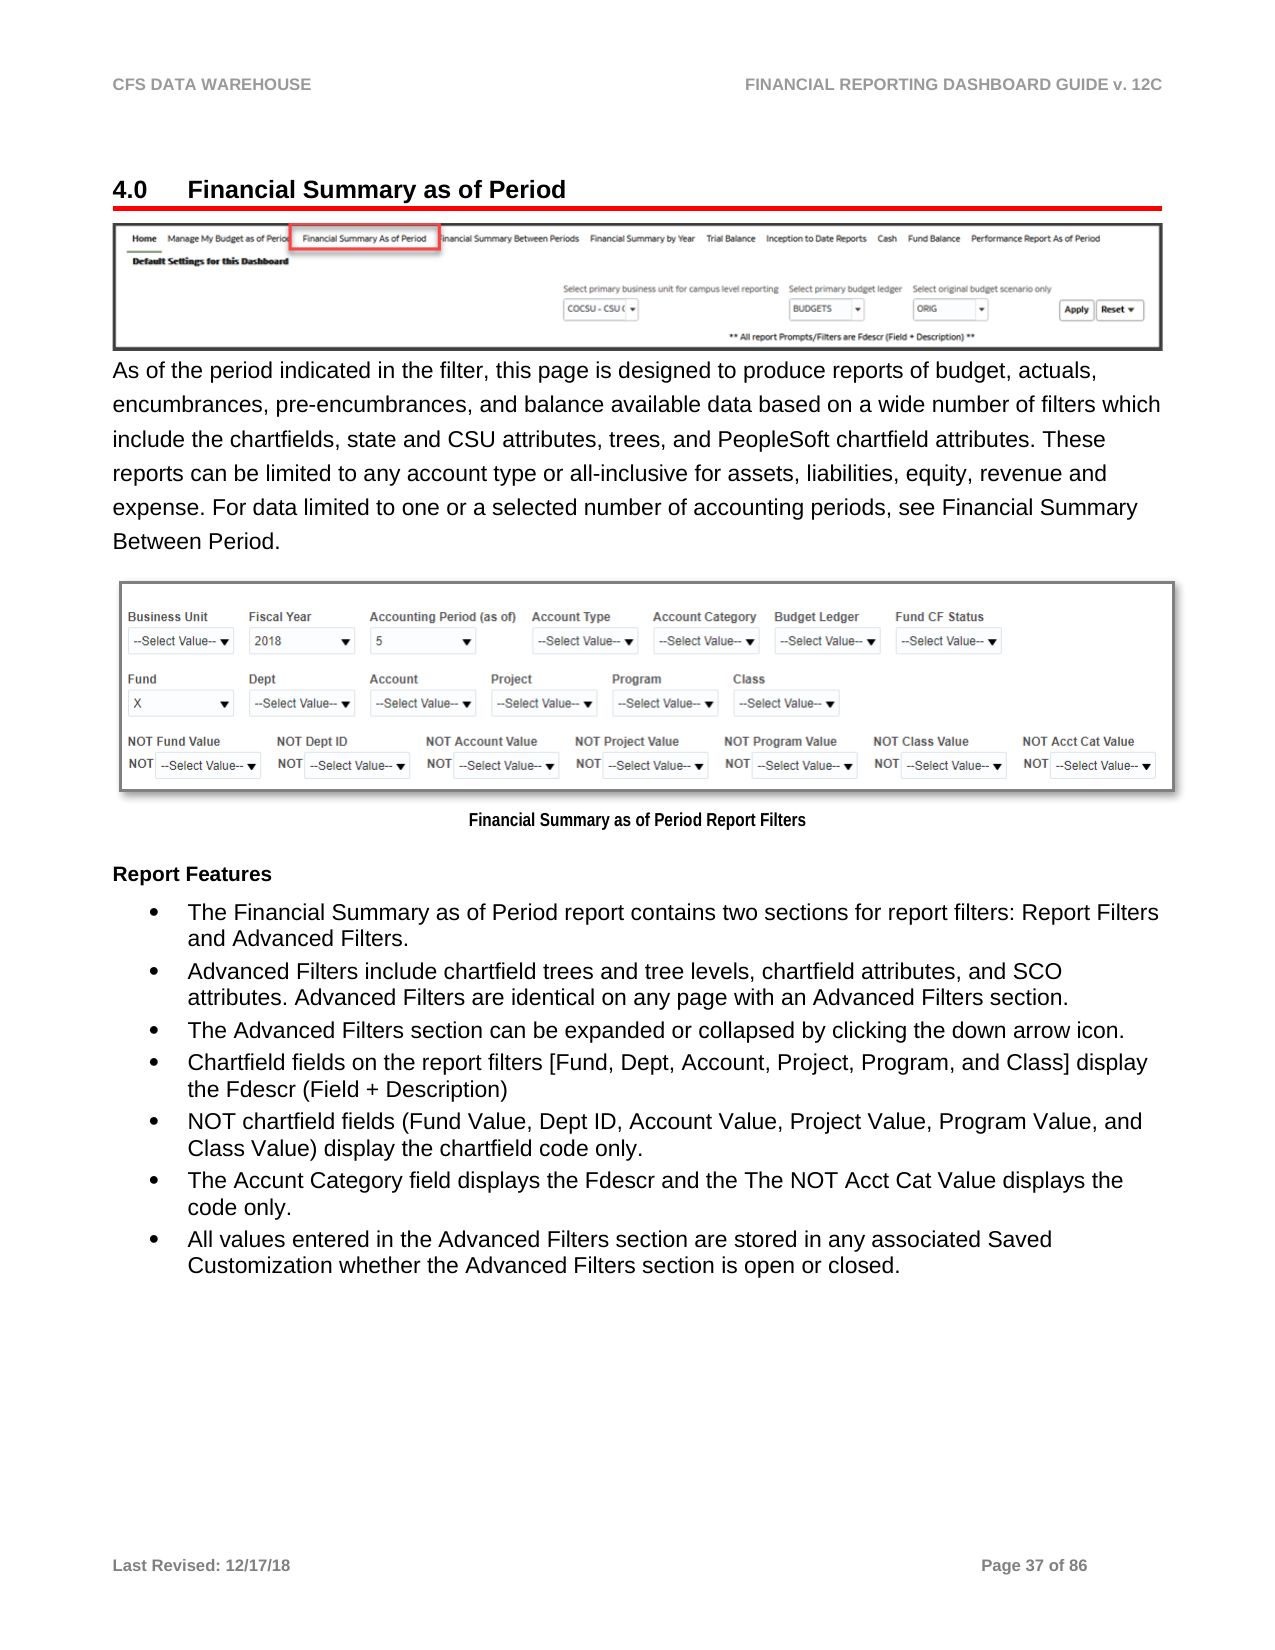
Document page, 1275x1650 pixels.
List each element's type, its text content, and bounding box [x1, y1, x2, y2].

picture [112, 223, 1163, 351]
list NOT chartfield fields (Fund Value, Dept ID, Account Value, Project Value, Program Value, and Class Value) display the chartfield code only. [150, 1108, 1162, 1161]
list The Accunt Category field displays the Fdescr and the The NOT Acct Cat Value displays the code only. [150, 1167, 1162, 1220]
list The Financial Summary as of Period report contains two sections for report filters: Report Filters and Advanced Filters. [150, 899, 1162, 951]
list Chartfield fields on the report filters [Fund, Dept, Account, Project, Program, and Class] display the Fdescr (Field + Description) [150, 1049, 1162, 1102]
list Advanced Filters include chartfield trees and tree levels, chartfield attributes, and SCO attributes. Advanced Filters are identical on any page with an Advanced Filters section. [150, 958, 1162, 1010]
list All values entered in the Advanced Filters section are stored in any associated Saved Customization whether the Advanced Filters section is open or closed. [150, 1226, 1162, 1279]
subtitle Report Features [112, 862, 1162, 886]
subtitle Financial Summary as of Period [112, 175, 1162, 211]
text As of the period indicated in the filter, this page is designed to produce reports of budget, actuals, encumbrances, pre-encumbrances, and balance available data based on a wide number of filters which include the chartfields, state and CSU attributes, trees, and PeopleSoft chartfield attributes. These reports can be limited to any account type or all-inclusive for assets, liabilities, equity, revenue and expense. For data limited to one or a selected number of accounting periods, see Financial Summary Between Period. [112, 357, 1162, 554]
text Financial Summary as of Period Report Filters [112, 809, 1162, 831]
picture [122, 584, 1172, 789]
list The Advanced Filters section can be expanded or collapsed by clicking the down arrow icon. [150, 1017, 1162, 1043]
